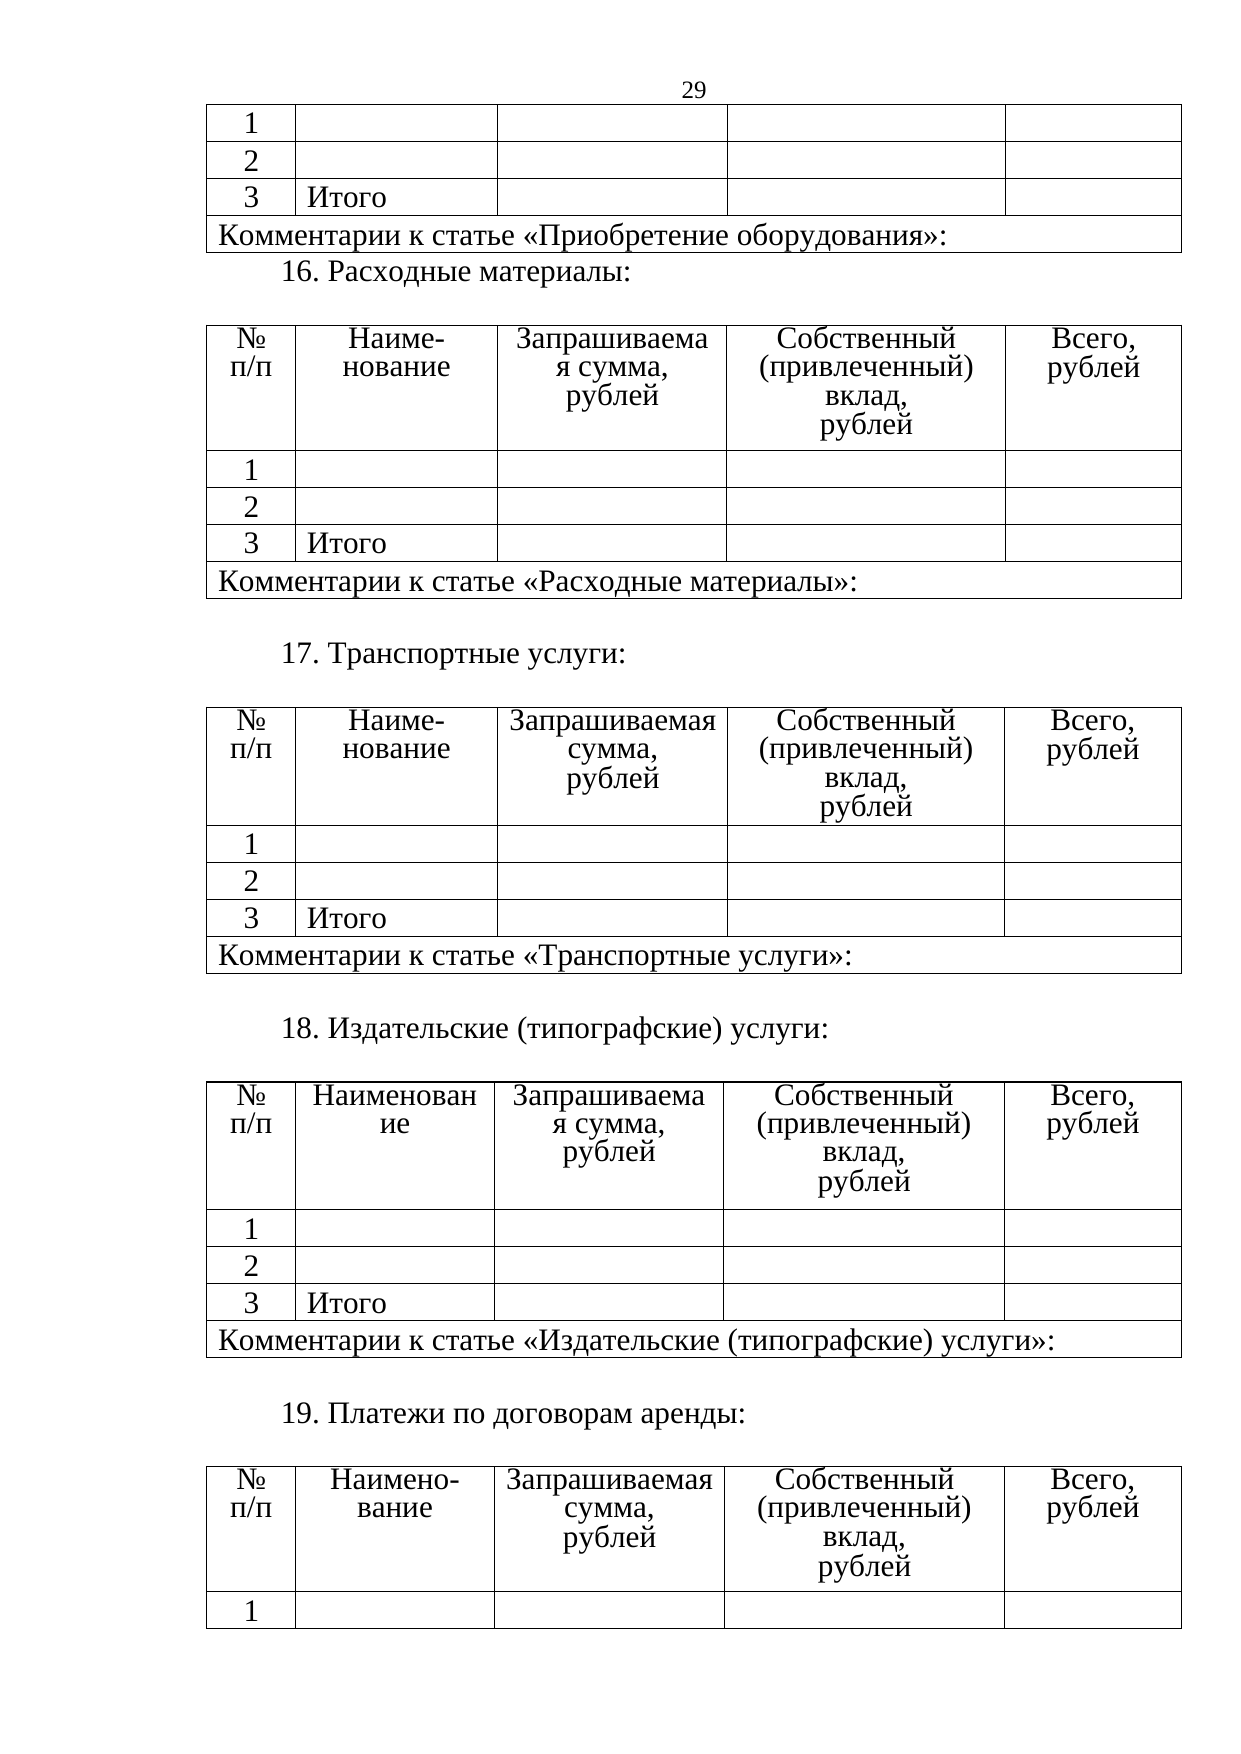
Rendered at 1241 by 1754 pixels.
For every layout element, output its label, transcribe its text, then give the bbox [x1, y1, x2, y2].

table_header № п/п [207, 708, 295, 824]
table_cell 1 [207, 451, 295, 487]
table_cell [296, 142, 497, 178]
table_cell [296, 488, 497, 524]
table_cell [296, 1247, 494, 1283]
table_cell Комментарии к статье «Расходные материалы»: [207, 562, 1181, 598]
text 17. Транспортные услуги: [207, 635, 1181, 671]
table_cell [1005, 1284, 1181, 1320]
table_cell [724, 1247, 1004, 1283]
text 16. Расходные материалы: [207, 253, 1181, 289]
table_cell 2 [207, 142, 295, 178]
table_header Запрашиваемая сумма, рублей [498, 326, 726, 450]
table_cell 3 [207, 179, 295, 215]
table_cell [728, 863, 1004, 898]
table_cell 3 [207, 1284, 295, 1320]
table_header Всего, рублей [1005, 1467, 1181, 1591]
table_header Всего, рублей [1005, 1083, 1181, 1209]
table_cell [296, 1210, 494, 1246]
table_header Запрашиваемая сумма, рублей [495, 1467, 724, 1591]
table_cell [1006, 488, 1181, 524]
table_cell [498, 525, 726, 561]
table_cell [498, 863, 727, 898]
table_cell 1 [207, 826, 295, 862]
table_header Собственный (привлеченный) вклад, рублей [728, 708, 1004, 824]
table_cell 1 [207, 105, 295, 141]
table_cell [1006, 179, 1181, 215]
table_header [725, 1467, 1004, 1591]
table_cell [728, 826, 1004, 862]
table_header Запрашиваемая сумма, рублей [498, 708, 727, 824]
table_cell [498, 900, 727, 936]
table_cell [725, 1592, 1004, 1628]
table_cell Комментарии к статье «Транспортные услуги»: [207, 937, 1181, 972]
table_header Наименование [296, 1083, 494, 1209]
table_cell [498, 488, 726, 524]
text 19. Платежи по договорам аренды: [207, 1394, 1181, 1430]
table_cell 3 [207, 525, 295, 561]
table_cell [724, 1210, 1004, 1246]
table_cell [498, 105, 727, 141]
table_cell [1006, 142, 1181, 178]
table_cell [296, 1592, 494, 1628]
table_cell [727, 525, 1005, 561]
table_cell 2 [207, 1247, 295, 1283]
table_cell Комментарии к статье «Издательские (типографские) услуги»: [207, 1321, 1181, 1357]
table_cell [495, 1592, 724, 1628]
table_cell Комментарии к статье «Приобретение оборудования»: [207, 216, 1181, 252]
table_cell [728, 105, 1005, 141]
table_header № п/п [207, 1467, 295, 1591]
table_cell [1006, 525, 1181, 561]
table_cell [1005, 826, 1181, 862]
table_cell [296, 863, 497, 898]
table_cell [727, 451, 1005, 487]
table_header № п/п [207, 1083, 295, 1209]
table_header Запрашиваемая сумма, рублей [495, 1083, 723, 1209]
table_cell [728, 142, 1005, 178]
table_cell 1 [207, 1210, 295, 1246]
table_cell [1005, 1210, 1181, 1246]
table_cell 1 [207, 1592, 295, 1628]
table_cell Итого [296, 900, 497, 936]
table_cell [728, 179, 1005, 215]
text 18. Издательские (типографские) услуги: [207, 1009, 1181, 1045]
table_cell 2 [207, 488, 295, 524]
table_cell Итого [296, 179, 497, 215]
table_cell 3 [207, 900, 295, 936]
table_header Всего, рублей [1006, 326, 1181, 450]
table_cell [498, 451, 726, 487]
table_cell Итого [296, 1284, 494, 1320]
table_cell [1006, 105, 1181, 141]
table_cell [498, 142, 727, 178]
table_cell [498, 179, 727, 215]
table_cell [728, 900, 1004, 936]
table_cell Итого [296, 525, 497, 561]
table_cell 2 [207, 863, 295, 898]
table_header Всего, рублей [1005, 708, 1181, 824]
table_cell [1005, 900, 1181, 936]
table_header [727, 326, 1005, 450]
table_header Наиме-нование [296, 708, 497, 824]
table_cell [1005, 863, 1181, 898]
table_cell [1005, 1247, 1181, 1283]
table_cell [498, 826, 727, 862]
table_cell [727, 488, 1005, 524]
table_cell [296, 826, 497, 862]
table_cell [296, 105, 497, 141]
table_cell [495, 1247, 723, 1283]
table_header Собственный (привлеченный) вклад, рублей [724, 1083, 1004, 1209]
table_cell [495, 1210, 723, 1246]
table_header Наиме-нование [296, 326, 497, 450]
table_cell [724, 1284, 1004, 1320]
table_cell [495, 1284, 723, 1320]
table_cell [296, 451, 497, 487]
table_cell [1006, 451, 1181, 487]
table_cell [1005, 1592, 1181, 1628]
table_header Наимено-вание [296, 1467, 494, 1591]
table_header № п/п [207, 326, 295, 450]
